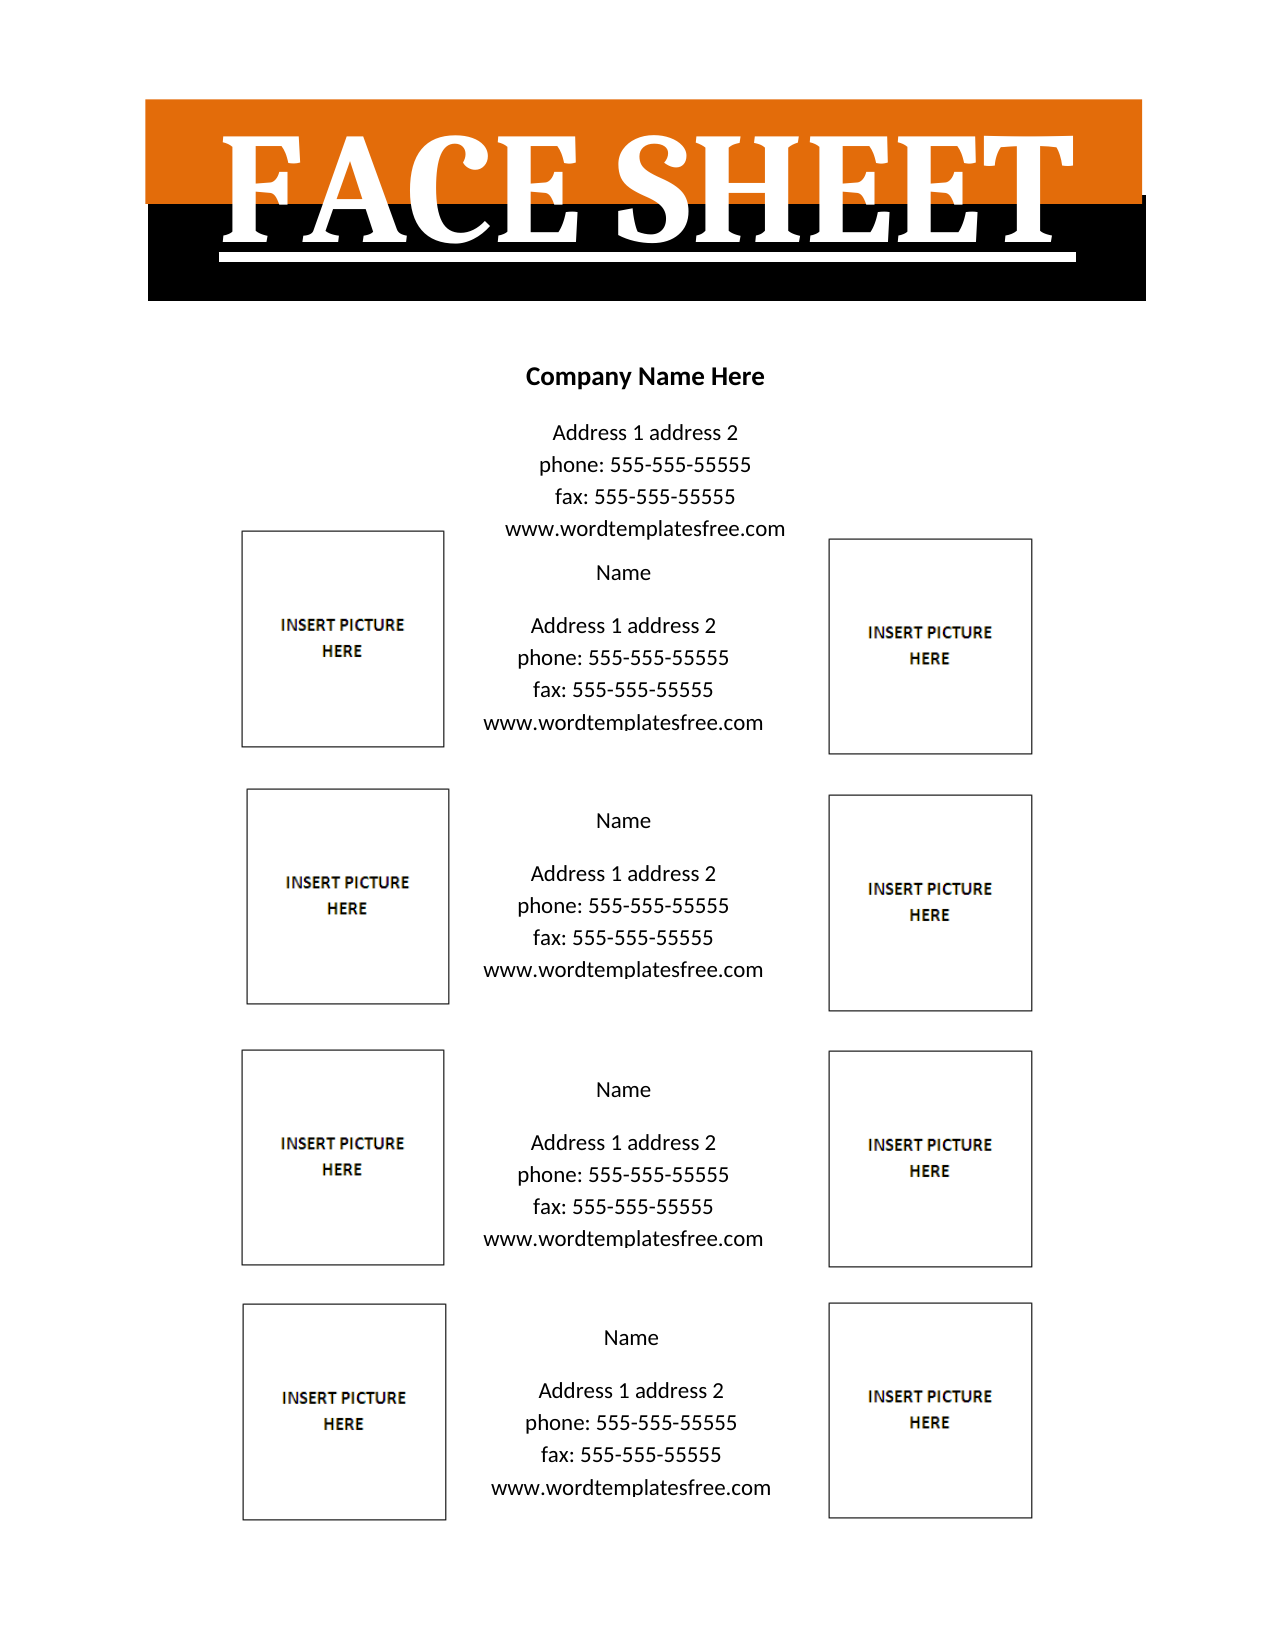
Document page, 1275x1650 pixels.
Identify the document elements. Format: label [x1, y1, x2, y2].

picture [821, 531, 1039, 761]
picture [821, 1043, 1039, 1274]
picture [234, 523, 452, 754]
picture [239, 781, 457, 1011]
picture [821, 787, 1039, 1018]
picture [234, 1042, 452, 1272]
picture [236, 1296, 454, 1527]
picture [821, 1295, 1039, 1525]
